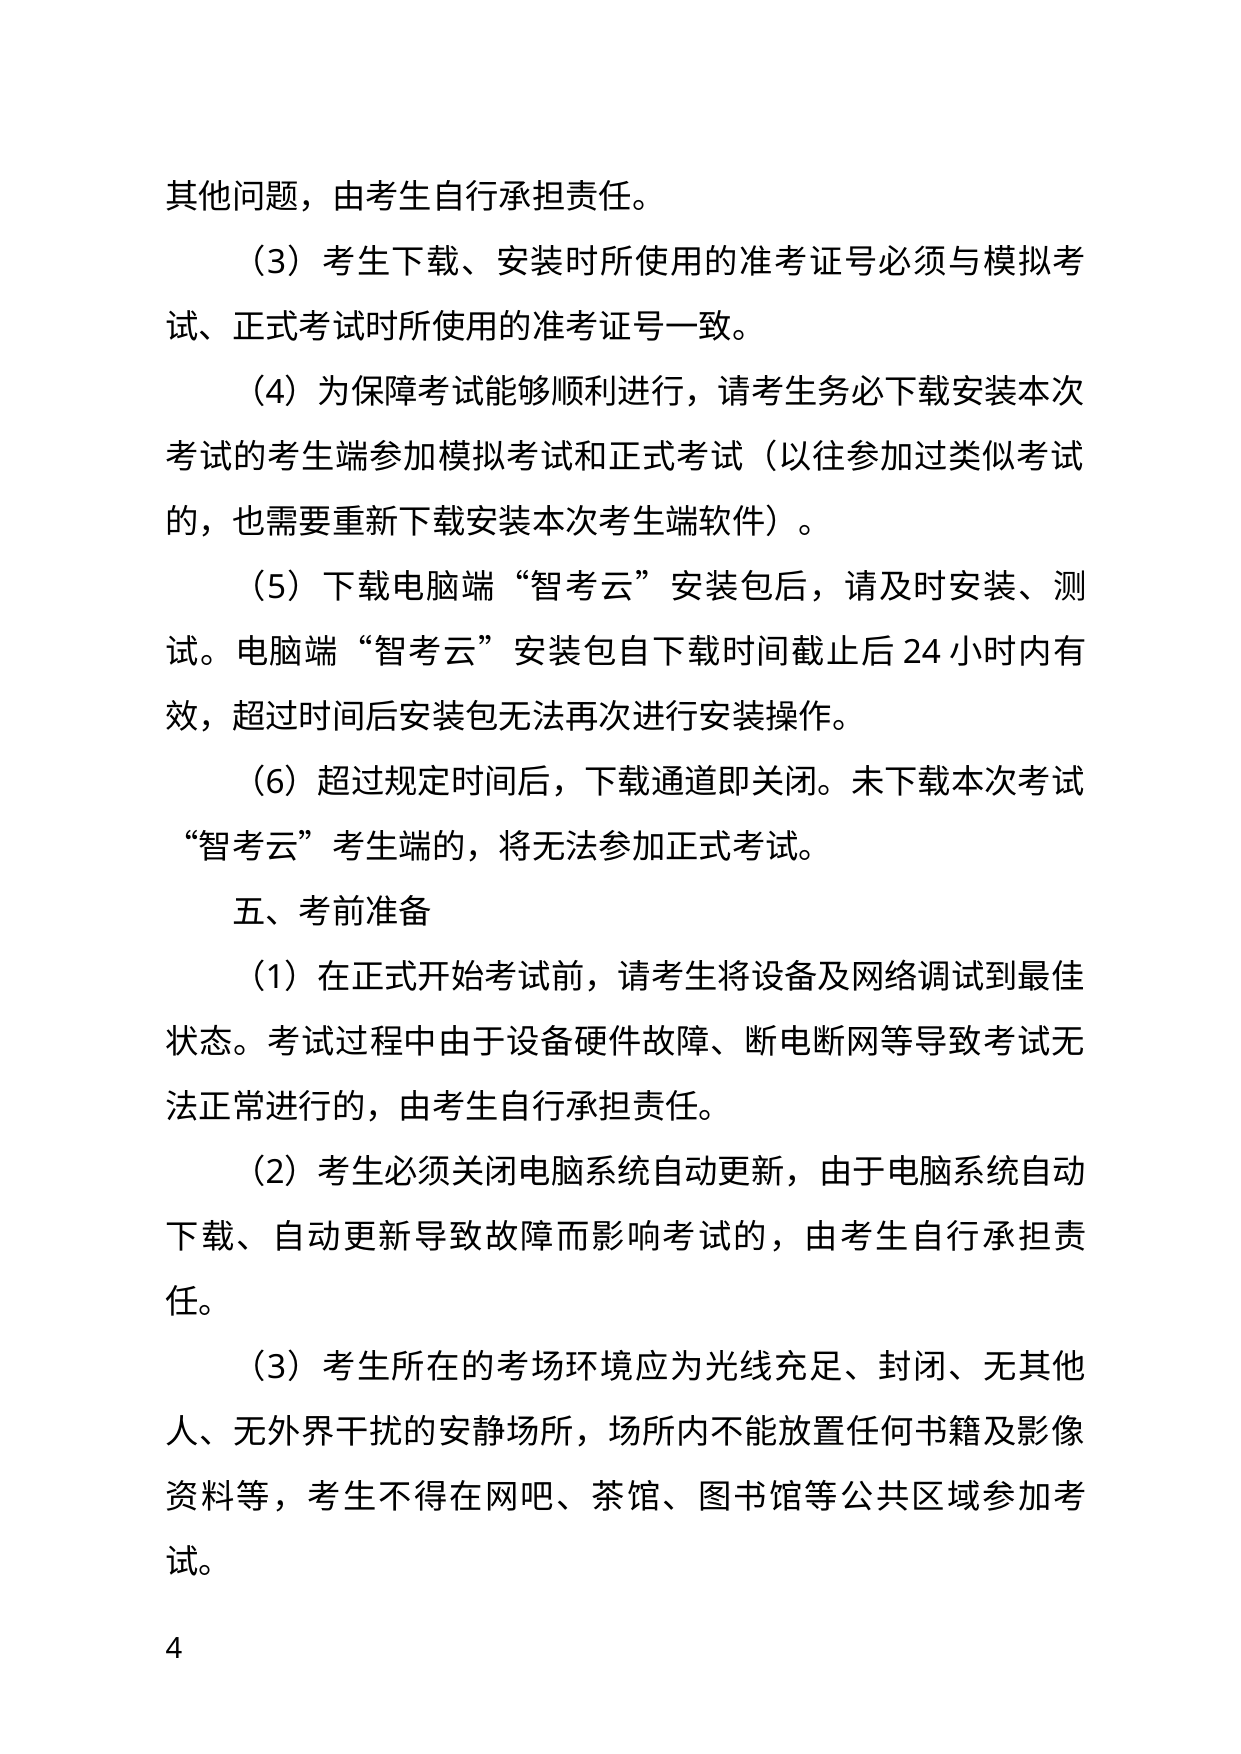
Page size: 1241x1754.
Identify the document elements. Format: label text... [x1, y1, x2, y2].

text （2）考生必须关闭电脑系统自动更新，由于电脑系统自动下载、自动更新导致故障而影响考试的，由考生自行承担责任。 [165, 1137, 1087, 1332]
text （4）为保障考试能够顺利进行，请考生务必下载安装本次考试的考生端参加模拟考试和正式考试（以往参加过类似考试的，也需要重新下载安装本次考生端软件）。 [165, 357, 1087, 552]
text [165, 162, 1087, 227]
list 五、考前准备 [165, 877, 1087, 942]
text （1）在正式开始考试前，请考生将设备及网络调试到最佳状态。考试过程中由于设备硬件故障、断电断网等导致考试无法正常进行的，由考生自行承担责任。 [165, 942, 1087, 1137]
text （3）考生所在的考场环境应为光线充足、封闭、无其他人、无外界干扰的安静场所，场所内不能放置任何书籍及影像资料等，考生不得在网吧、茶馆、图书馆等公共区域参加考试。 [165, 1332, 1087, 1592]
text （3）考生下载、安装时所使用的准考证号必须与模拟考试、正式考试时所使用的准考证号一致。 [165, 227, 1087, 357]
text （5）下载电脑端“智考云”安装包后，请及时安装、测试。电脑端“智考云”安装包自下载时间截止后24小时内有效，超过时间后安装包无法再次进行安装操作。 [165, 552, 1087, 747]
text （6）超过规定时间后，下载通道即关闭。未下载本次考试“智考云”考生端的，将无法参加正式考试。 [165, 747, 1087, 877]
